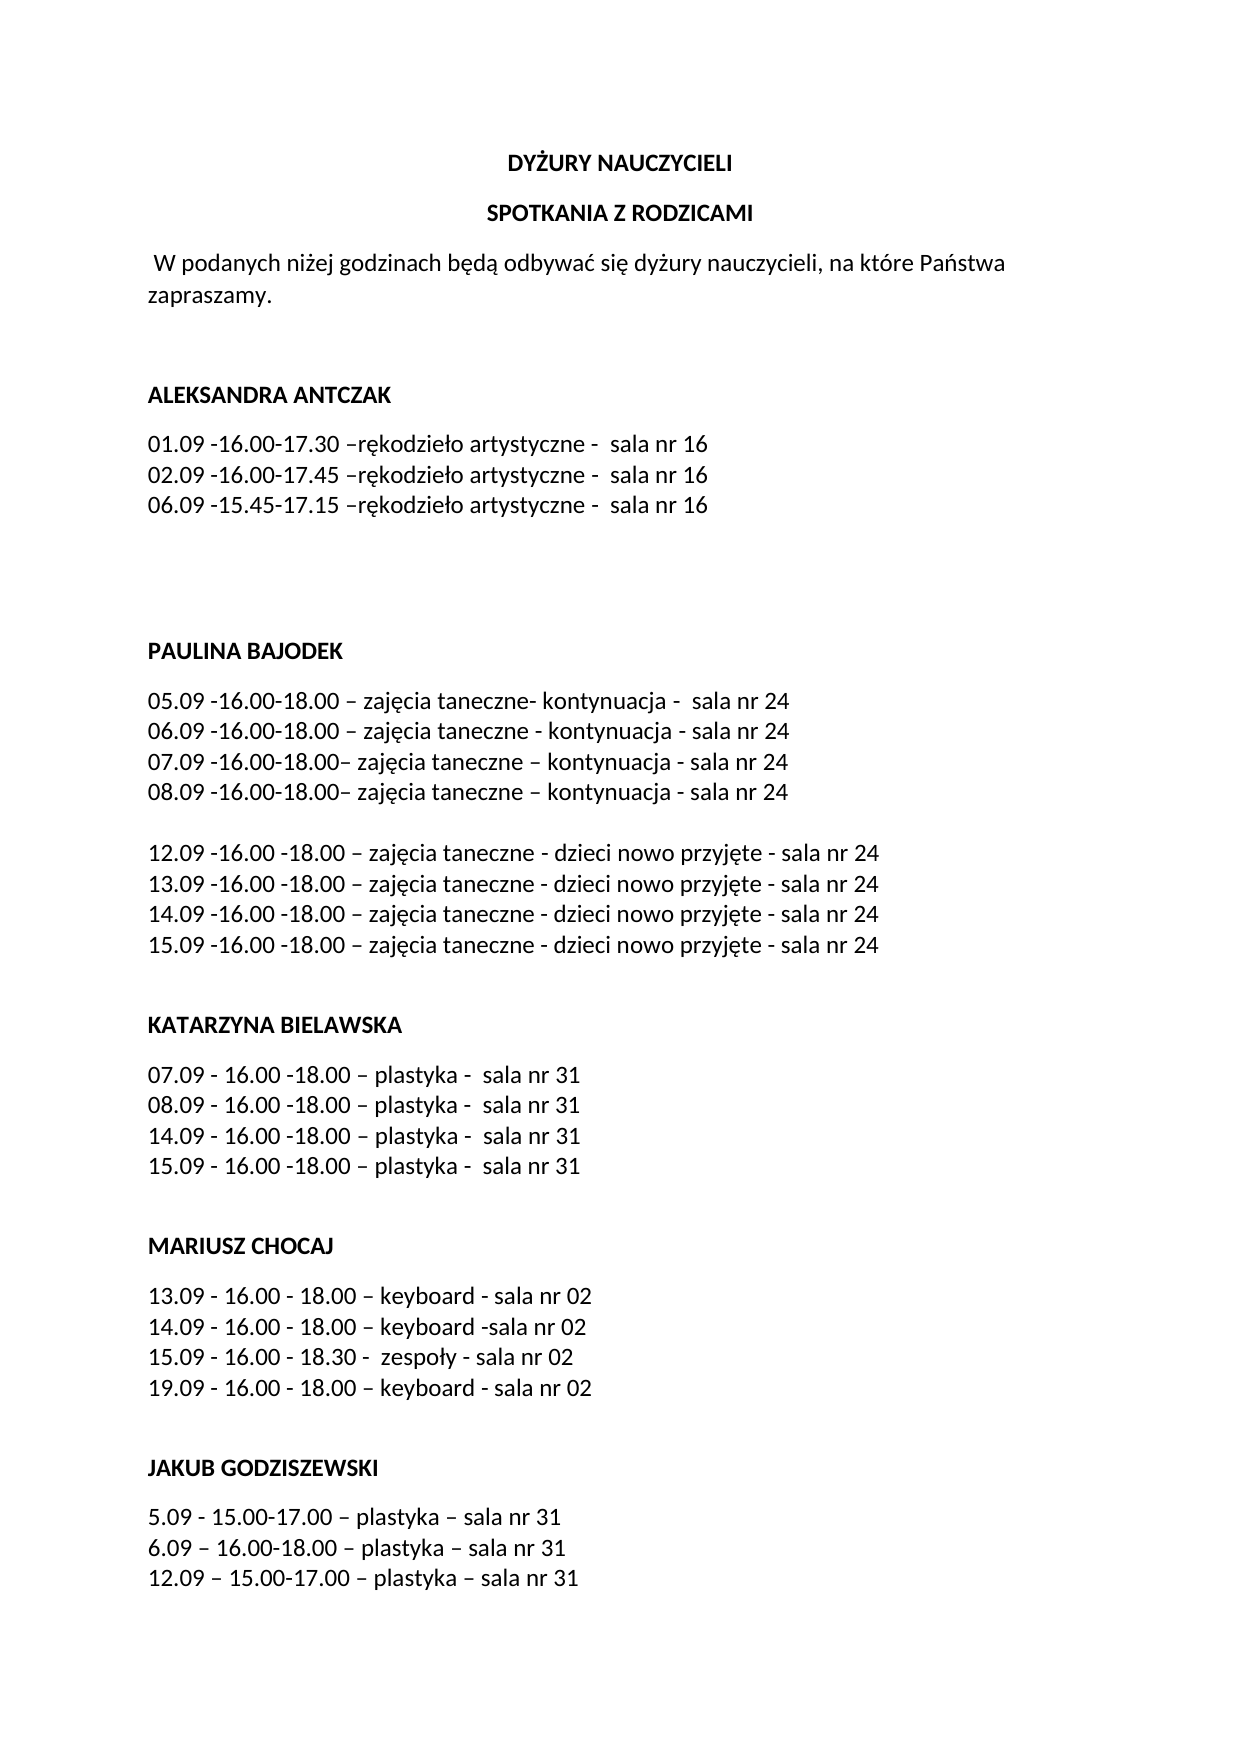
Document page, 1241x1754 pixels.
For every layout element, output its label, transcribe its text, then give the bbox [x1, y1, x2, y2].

text 08.09 -16.00-18.00– zajęcia taneczne – kontynuacja - sala nr 24 [148, 777, 1093, 807]
text KATARZYNA BIELAWSKA [148, 1009, 1093, 1040]
text 07.09 -16.00-18.00– zajęcia taneczne – kontynuacja - sala nr 24 [148, 746, 1093, 777]
text SPOTKANIA Z RODZICAMI [148, 197, 1093, 228]
text 06.09 -16.00-18.00 – zajęcia taneczne - kontynuacja - sala nr 24 [148, 716, 1093, 746]
text 15.09 - 16.00 -18.00 – plastyka - sala nr 31 [148, 1150, 1093, 1181]
text 08.09 - 16.00 -18.00 – plastyka - sala nr 31 [148, 1089, 1093, 1120]
text JAKUB GODZISZEWSKI [148, 1452, 1093, 1482]
text 14.09 - 16.00 -18.00 – plastyka - sala nr 31 [148, 1120, 1093, 1150]
text 5.09 - 15.00-17.00 – plastyka – sala nr 31 [148, 1501, 1093, 1532]
text 05.09 -16.00-18.00 – zajęcia taneczne- kontynuacja - sala nr 24 [148, 685, 1093, 716]
text 06.09 -15.45-17.15 –rękodzieło artystyczne - sala nr 16 [148, 489, 1093, 520]
text 15.09 -16.00 -18.00 – zajęcia taneczne - dzieci nowo przyjęte - sala nr 24 [148, 929, 1093, 960]
text 01.09 -16.00-17.30 –rękodzieło artystyczne - sala nr 16 [148, 428, 1093, 459]
text W podanych niżej godzinach będą odbywać się dyżury nauczycieli, na które Państwa zapraszamy. [148, 247, 1093, 310]
text 6.09 – 16.00-18.00 – plastyka – sala nr 31 [148, 1532, 1093, 1562]
text PAULINA BAJODEK [148, 635, 1093, 666]
text 12.09 -16.00 -18.00 – zajęcia taneczne - dzieci nowo przyjęte - sala nr 24 [148, 838, 1093, 868]
text 14.09 - 16.00 - 18.00 – keyboard -sala nr 02 [148, 1311, 1093, 1341]
text 14.09 -16.00 -18.00 – zajęcia taneczne - dzieci nowo przyjęte - sala nr 24 [148, 899, 1093, 929]
text 15.09 - 16.00 - 18.30 - zespoły - sala nr 02 [148, 1341, 1093, 1372]
text MARIUSZ CHOCAJ [148, 1231, 1093, 1261]
text DYŻURY NAUCZYCIELI [148, 148, 1093, 178]
text ALEKSANDRA ANTCZAK [148, 379, 1093, 409]
text 13.09 - 16.00 - 18.00 – keyboard - sala nr 02 [148, 1280, 1093, 1311]
text 13.09 -16.00 -18.00 – zajęcia taneczne - dzieci nowo przyjęte - sala nr 24 [148, 868, 1093, 899]
text 02.09 -16.00-17.45 –rękodzieło artystyczne - sala nr 16 [148, 459, 1093, 489]
text 07.09 - 16.00 -18.00 – plastyka - sala nr 31 [148, 1059, 1093, 1089]
text 19.09 - 16.00 - 18.00 – keyboard - sala nr 02 [148, 1372, 1093, 1402]
text 12.09 – 15.00-17.00 – plastyka – sala nr 31 [148, 1562, 1093, 1593]
